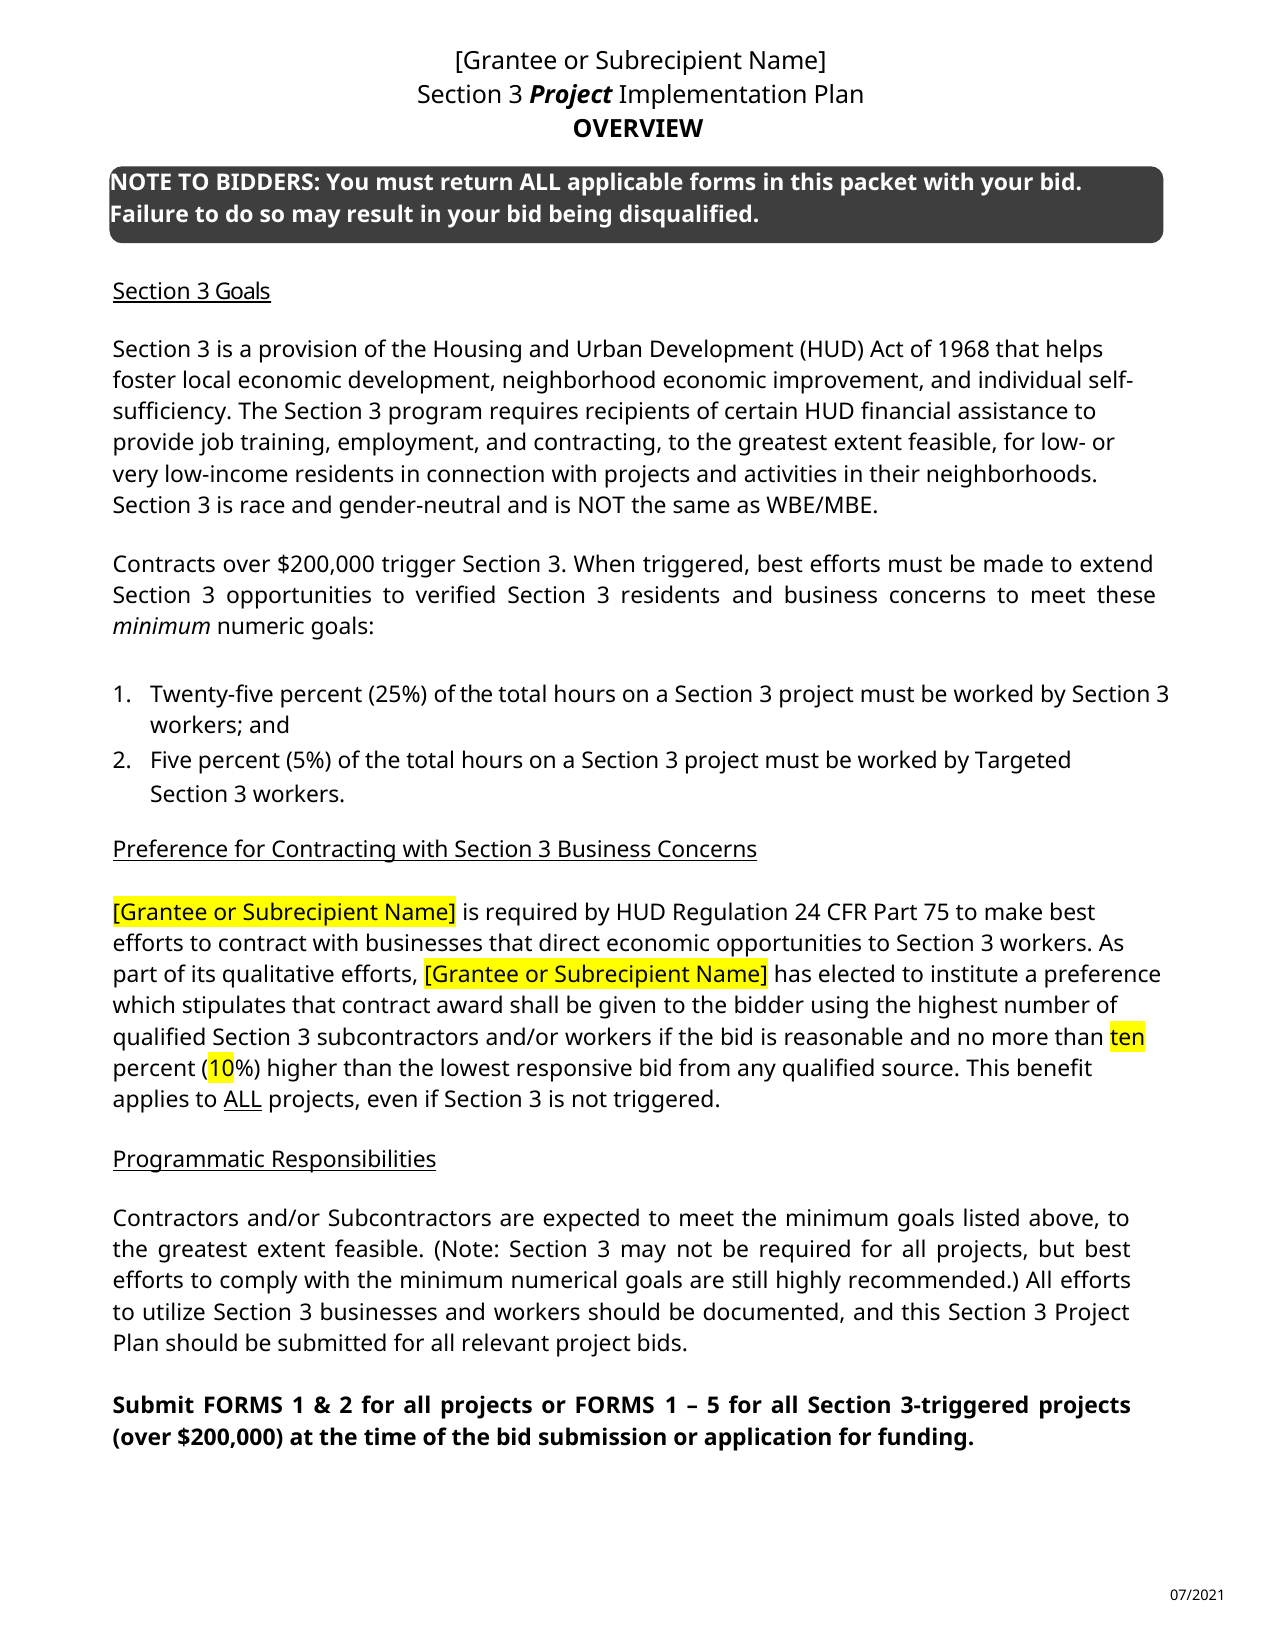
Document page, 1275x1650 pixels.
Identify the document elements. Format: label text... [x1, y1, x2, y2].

text Preference for Contracting with Section 3 Business Concerns [112, 833, 1225, 864]
text [Grantee or Subrecipient Name] is required by HUD Regulation 24 CFR Part 75 to make best efforts to contract with businesses that direct economic opportunities to Section 3 workers. As part of its qualitative efforts, [Grantee or Subrecipient Name] has elected to institute a preference which stipulates that contract award shall be given to the bidder using the highest number of qualified Section 3 subcontractors and/or workers if the bid is reasonable and no more than ten percent (10%) higher than the lowest responsive bid from any qualified source. This benefit applies to ALL projects, even if Section 3 is not triggered. [112, 896, 1162, 1114]
text Section 3 is a provision of the Housing and Urban Development (HUD) Act of 1968 that helps foster local economic development, neighborhood economic improvement, and individual self-sufficiency. The Section 3 program requires recipients of certain HUD financial assistance to provide job training, employment, and contracting, to the greatest extent feasible, for low- or very low-income residents in connection with projects and activities in their neighborhoods. Section 3 is race and gender-neutral and is NOT the same as WBE/MBE. [112, 332, 1158, 520]
text Section 3 Goals [112, 275, 1225, 306]
list Five percent (5%) of the total hours on a Section 3 project must be worked by Targeted Section 3 workers. [112, 743, 1125, 809]
subtitle OVERVIEW [411, 111, 864, 145]
text Submit FORMS 1 & 2 for all projects or FORMS 1 – 5 for all Section 3-triggered projects (over $200,000) at the time of the bid submission or application for funding. [112, 1389, 1131, 1452]
list Twenty-five percent (25%) of the total hours on a Section 3 project must be worked by Section 3 workers; and [112, 678, 1225, 740]
text Programmatic Responsibilities [112, 1143, 1225, 1174]
text Contracts over $200,000 trigger Section 3. When triggered, best efforts must be made to extend Section 3 opportunities to verified Section 3 residents and business concerns to meet these minimum numeric goals: [112, 548, 1156, 641]
text Contractors and/or Subcontractors are expected to meet the minimum goals listed above, to the greatest extent feasible. (Note: Section 3 may not be required for all projects, but best efforts to comply with the minimum numerical goals are still highly recommended.) All efforts to utilize Section 3 businesses and workers should be documented, and this Section 3 Project Plan should be submitted for all relevant project bids. [112, 1202, 1131, 1358]
